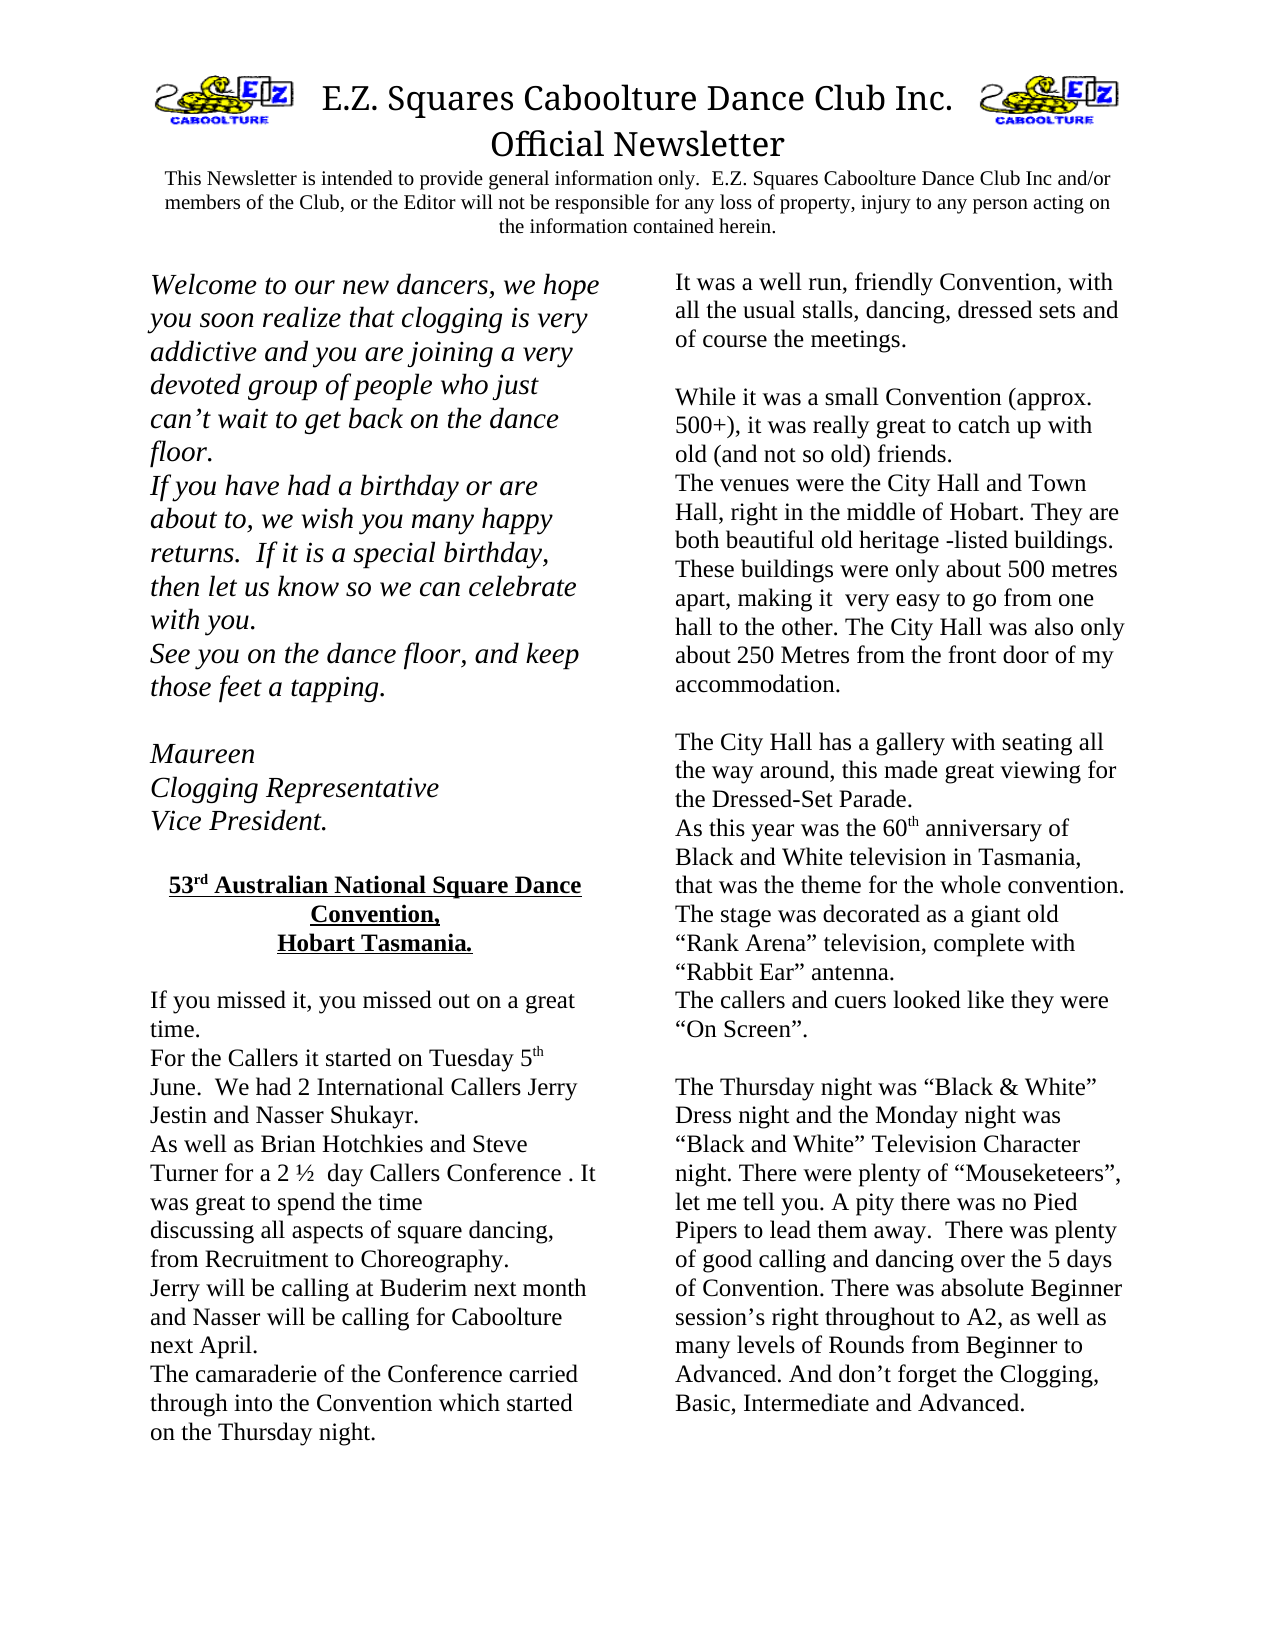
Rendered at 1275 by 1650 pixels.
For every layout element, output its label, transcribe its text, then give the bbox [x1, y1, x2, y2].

text Welcome to our new dancers, we hope you soon realize that clogging is very addictive and you are joining a very devoted group of people who just can’t wait to get back on the dance floor. [150, 267, 600, 468]
text The callers and cuers looked like they were “On Screen”. [675, 986, 1125, 1043]
text While it was a small Convention (approx. 500+), it was really great to catch up with old (and not so old) friends. [675, 382, 1125, 468]
text As this year was the 60th anniversary of Black and White television in Tasmania, that was the theme for the whole convention. The stage was decorated as a giant old “Rank Arena” television, complete with “Rabbit Ear” antenna. [675, 813, 1125, 986]
text 53rd Australian National Square Dance Convention, [150, 871, 600, 928]
text For the Callers it started on Tuesday 5th June. We had 2 International Callers Jerry Jestin and Nasser Shukayr. [150, 1043, 600, 1129]
text Vice President. [150, 803, 600, 837]
text The City Hall has a gallery with seating all the way around, this made great viewing for the Dressed-Set Parade. [675, 727, 1125, 813]
text Jerry will be calling at Buderim next month and Nasser will be calling for Caboolture next April. [150, 1273, 600, 1359]
text Clogging Representative [150, 770, 600, 803]
text The Thursday night was “Black & White” Dress night and the Monday night was “Black and White” Television Character night. There were plenty of “Mouseketeers”, let me tell you. A pity there was no Pied Pipers to lead them away. There was plenty of good calling and dancing over the 5 days of Convention. There was absolute Beginner session’s right throughout to A2, as well as many levels of Rounds from Beginner to Advanced. And don’t forget the Clogging, Basic, Intermediate and Advanced. [675, 1072, 1125, 1417]
text discussing all aspects of square dancing, from Recruitment to Choreography. [150, 1216, 600, 1273]
text It was a well run, friendly Convention, with all the usual stalls, dancing, dressed sets and of course the meetings. [675, 267, 1125, 353]
text Maureen [150, 736, 600, 770]
text See you on the dance floor, and keep those feet a tapping. [150, 636, 600, 703]
text The venues were the City Hall and Town Hall, right in the middle of Hobart. They are both beautiful old heritage -listed buildings. These buildings were only about 500 metres apart, making it very easy to go from one hall to the other. The City Hall was also only about 250 Metres from the front door of my accommodation. [675, 468, 1125, 698]
text As well as Brian Hotchkies and Steve Turner for a 2 ½ day Callers Conference . It was great to spend the time [150, 1129, 600, 1216]
text If you have had a birthday or are about to, we wish you many happy returns. If it is a special birthday, then let us know so we can celebrate with you. [150, 468, 600, 636]
text Hobart Tasmania. [150, 928, 600, 957]
text If you missed it, you missed out on a great time. [150, 986, 600, 1043]
picture [975, 75, 1129, 138]
text The camaraderie of the Conference carried through into the Convention which started on the Thursday night. [150, 1359, 600, 1446]
picture [150, 75, 304, 138]
